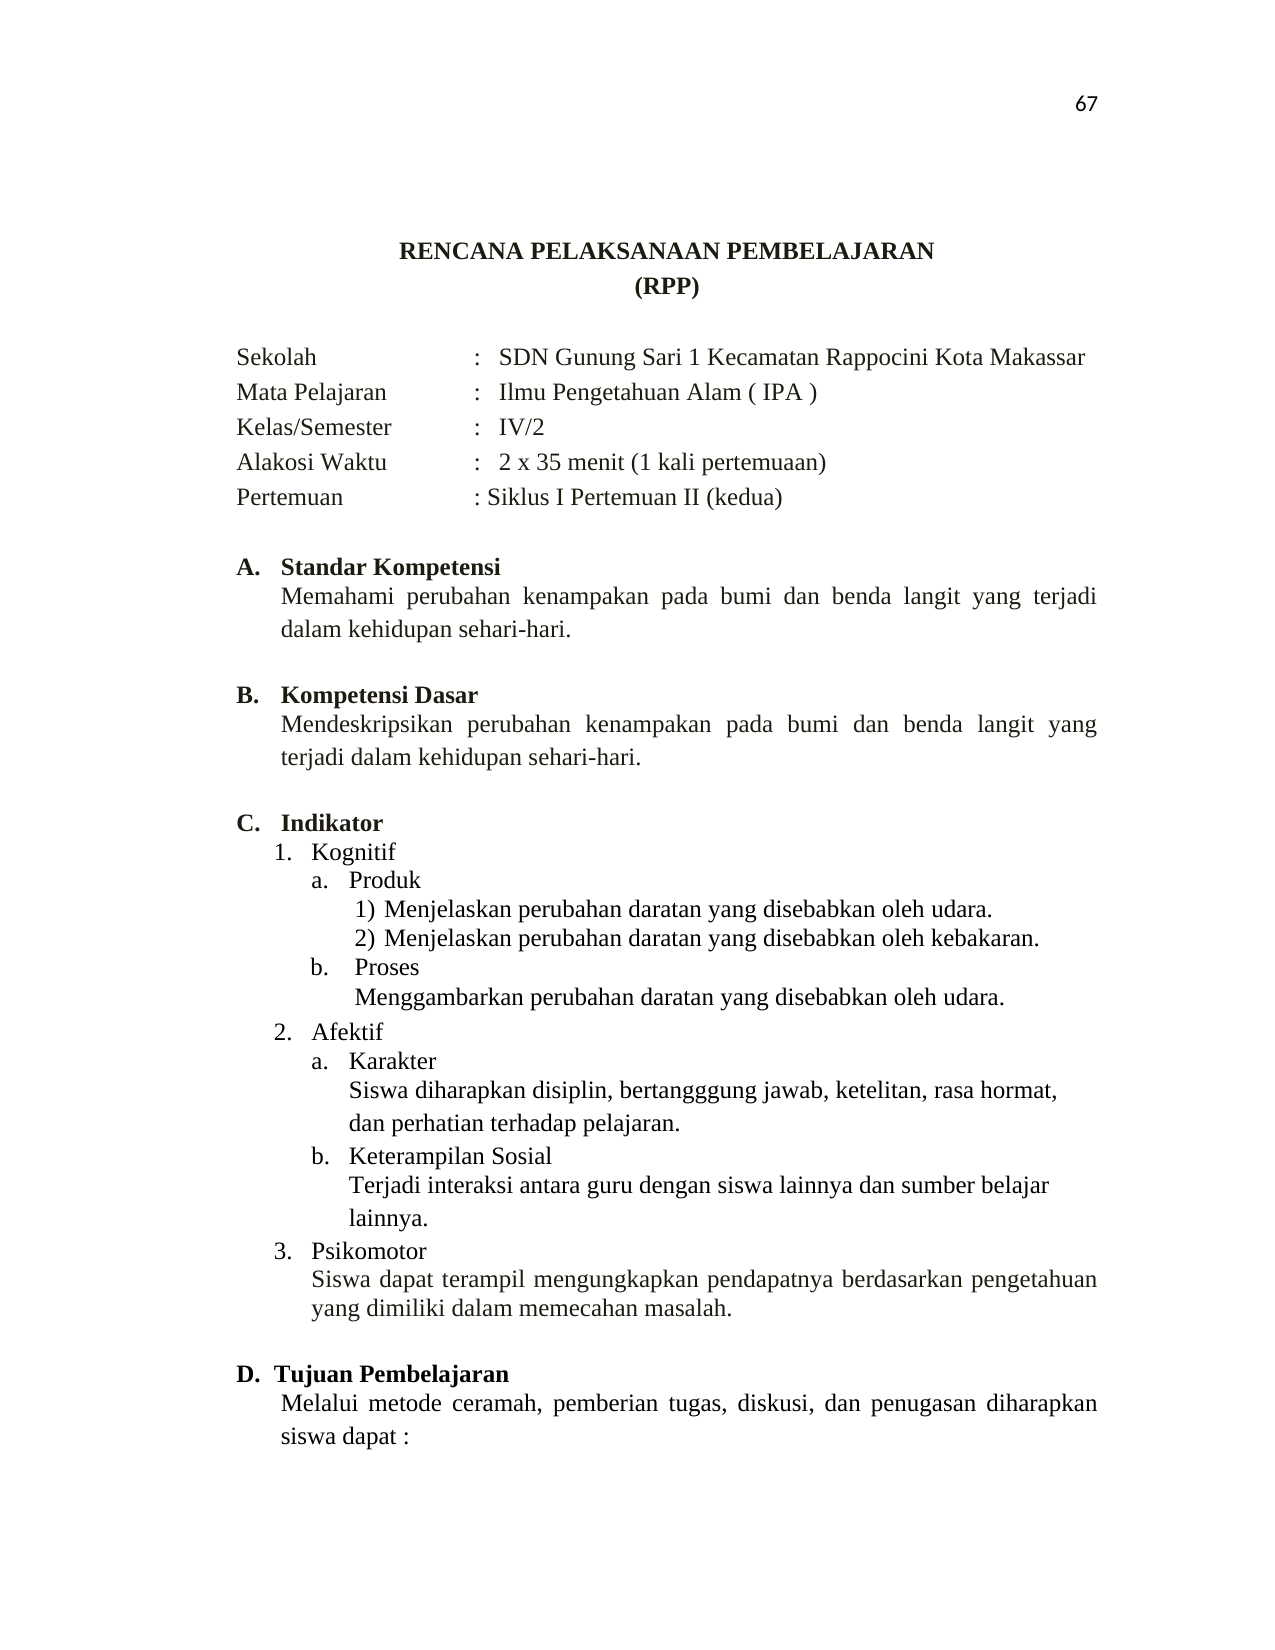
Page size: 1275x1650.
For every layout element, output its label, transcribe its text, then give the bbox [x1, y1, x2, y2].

text Alakosi Waktu : 2 x 35 menit (1 kali pertemuaan) [236, 447, 1098, 476]
text Menggambarkan perubahan daratan yang disebabkan oleh udara. [279, 982, 1098, 1011]
list lainnya. [236, 1203, 1098, 1232]
list Tujuan Pembelajaran [236, 1359, 1098, 1388]
list Siswa dapat terampil mengungkapkan pendapatnya berdasarkan pengetahuan yang dimiliki dalam memecahan masalah. [311, 1264, 1098, 1322]
list Kompetensi Dasar [236, 680, 1098, 709]
text Kelas/Semester : IV/2 [236, 412, 1098, 441]
text Pertemuan : Siklus I Pertemuan II (kedua) [236, 482, 1098, 511]
text (RPP) [236, 271, 1098, 300]
list dan perhatian terhadap pelajaran. [311, 1108, 1098, 1137]
list Indikator [236, 808, 1098, 837]
list Mendeskripsikan perubahan kenampakan pada bumi dan benda langit yang terjadi dalam kehidupan sehari-hari. [281, 709, 1098, 771]
list Melalui metode ceramah, pemberian tugas, diskusi, dan penugasan diharapkan siswa dapat : [281, 1388, 1098, 1450]
list Produk [311, 865, 1098, 894]
list Menjelaskan perubahan daratan yang disebabkan oleh kebakaran. [354, 923, 1098, 952]
list Siswa diharapkan disiplin, bertangggung jawab, ketelitan, rasa hormat, [311, 1075, 1098, 1104]
text Mata Pelajaran : Ilmu Pengetahuan Alam ( IPA ) [236, 377, 1098, 405]
list Terjadi interaksi antara guru dengan siswa lainnya dan sumber belajar [236, 1170, 1098, 1198]
list Psikomotor [274, 1236, 1098, 1264]
list Memahami perubahan kenampakan pada bumi dan benda langit yang terjadi dalam kehidupan sehari-hari. [281, 581, 1098, 643]
list Karakter [311, 1046, 1098, 1075]
list Keterampilan Sosial [311, 1141, 1098, 1170]
list Menjelaskan perubahan daratan yang disebabkan oleh udara. [354, 894, 1098, 923]
list Afektif [274, 1017, 1098, 1046]
list Proses [310, 952, 1098, 980]
list RENCANA PELAKSANAAN PEMBELAJARAN [236, 236, 1098, 265]
list Kognitif [274, 837, 1098, 865]
text Sekolah : SDN Gunung Sari 1 Kecamatan Rappocini Kota Makassar [236, 342, 1098, 370]
list Standar Kompetensi [236, 552, 1098, 581]
